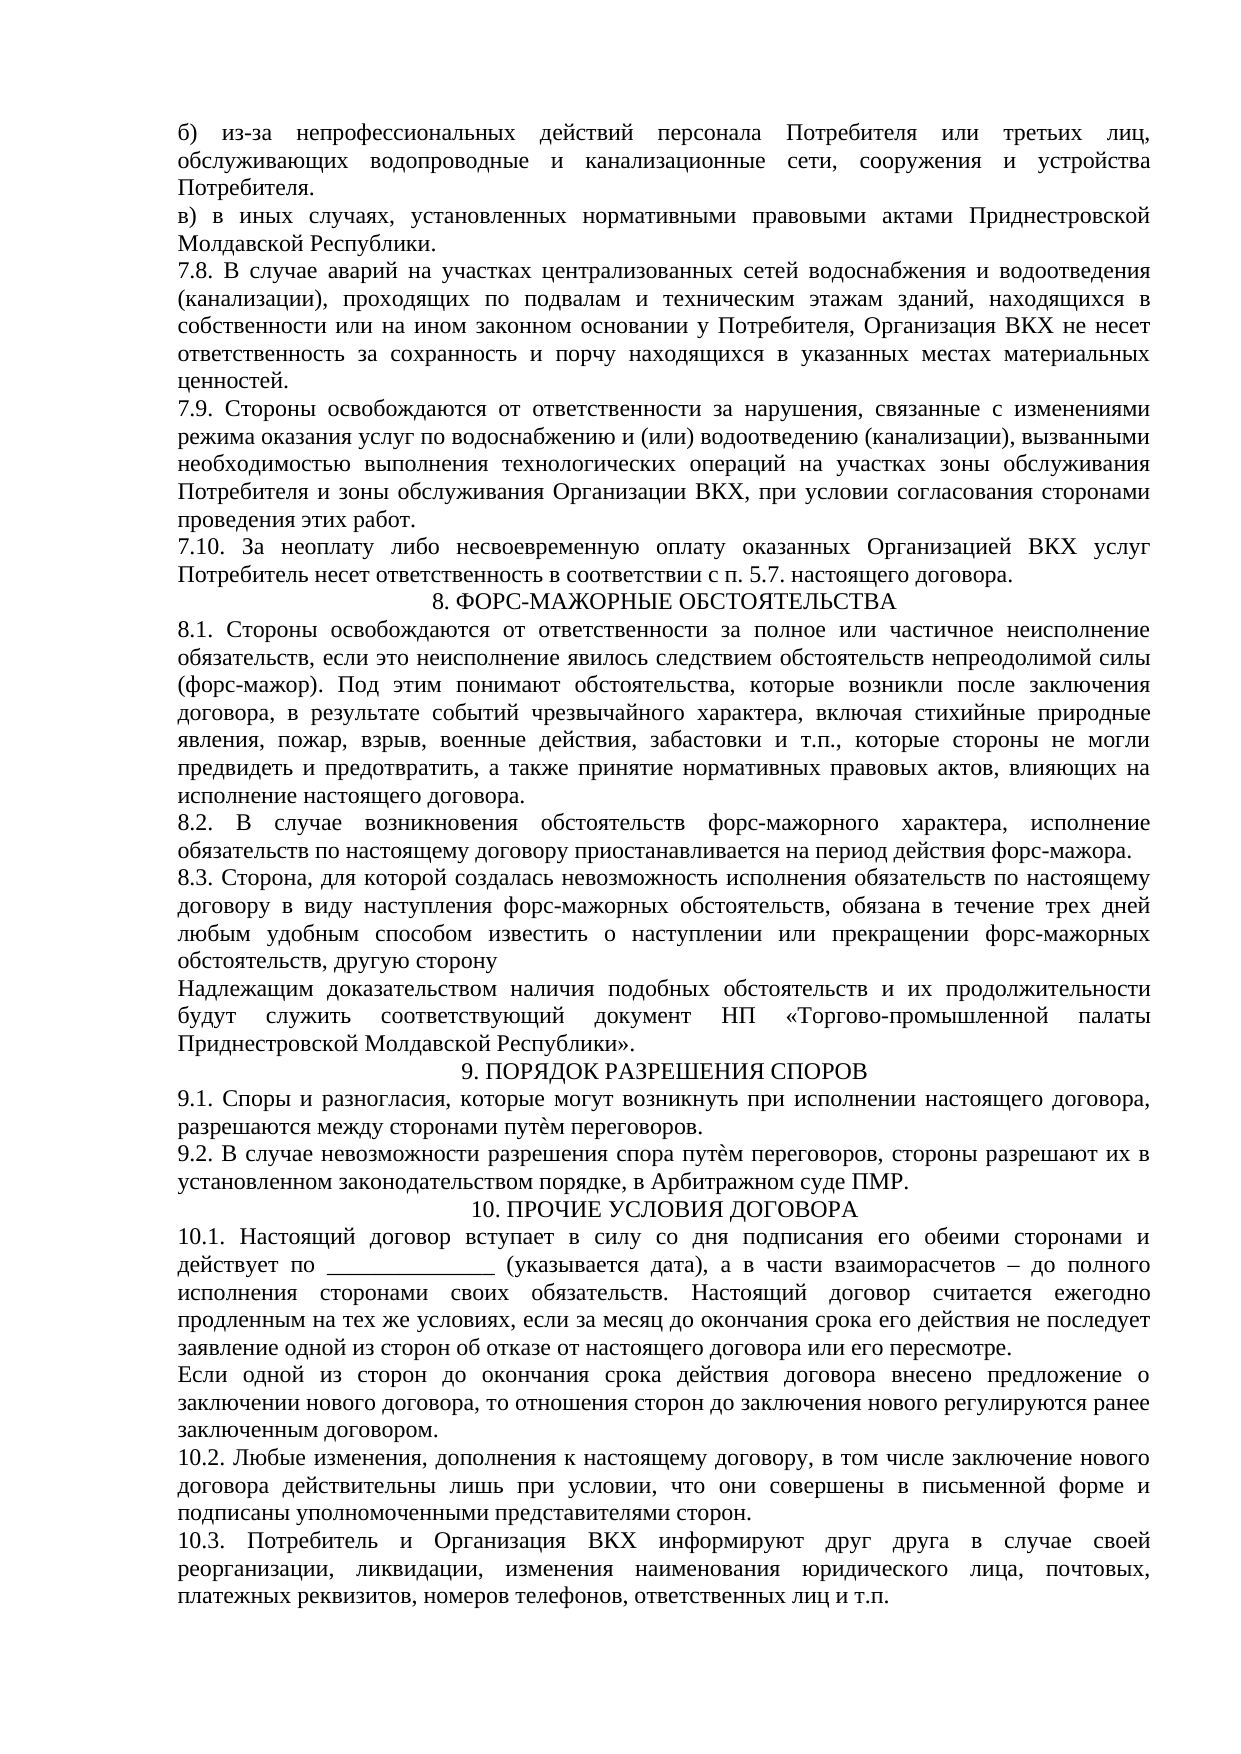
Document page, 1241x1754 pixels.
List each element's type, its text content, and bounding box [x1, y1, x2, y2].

text 9. ПОРЯДОК РАЗРЕШЕНИЯ СПОРОВ [177, 1057, 1152, 1084]
text 9.2. В случае невозможности разрешения спора путѐм переговоров, стороны разрешают их в установленном законодательством порядке, в Арбитражном суде ПМР. [177, 1139, 1152, 1195]
text в) в иных случаях, установленных нормативными правовыми актами Приднестровской Молдавской Республики. [177, 201, 1152, 256]
text 8.2. В случае возникновения обстоятельств форс-мажорного характера, исполнение обязательств по настоящему договору приостанавливается на период действия форс-мажора. [177, 808, 1152, 863]
text 7.10. За неоплату либо несвоевременную оплату оказанных Организацией ВКХ услуг Потребитель несет ответственность в соответствии с п. 5.7. настоящего договора. [177, 532, 1152, 587]
text 7.9. Стороны освобождаются от ответственности за нарушения, связанные с изменениями режима оказания услуг по водоснабжению и (или) водоотведению (канализации), вызванными необходимостью выполнения технологических операций на участках зоны обслуживания Потребителя и зоны обслуживания Организации ВКХ, при условии согласования сторонами проведения этих работ. [177, 394, 1152, 532]
text 10.2. Любые изменения, дополнения к настоящему договору, в том числе заключение нового договора действительны лишь при условии, что они совершены в письменной форме и подписаны уполномоченными представителями сторон. [177, 1443, 1152, 1526]
text 8.1. Стороны освобождаются от ответственности за полное или частичное неисполнение обязательств, если это неисполнение явилось следствием обстоятельств непреодолимой силы (форс-мажор). Под этим понимают обстоятельства, которые возникли после заключения договора, в результате событий чрезвычайного характера, включая стихийные природные явления, пожар, взрыв, военные действия, забастовки и т.п., которые стороны не могли предвидеть и предотвратить, а также принятие нормативных правовых актов, влияющих на исполнение настоящего договора. [177, 615, 1152, 808]
text 10.1. Настоящий договор вступает в силу со дня подписания его обеими сторонами и действует по ______________ (указывается дата), а в части взаиморасчетов – до полного исполнения сторонами своих обязательств. Настоящий договор считается ежегодно продленным на тех же условиях, если за месяц до окончания срока его действия не последует заявление одной из сторон об отказе от настоящего договора или его пересмотре. [177, 1222, 1152, 1360]
text Надлежащим доказательством наличия подобных обстоятельств и их продолжительности будут служить соответствующий документ НП «Торгово-промышленной палаты Приднестровской Молдавской Республики». [177, 974, 1152, 1057]
text 9.1. Споры и разногласия, которые могут возникнуть при исполнении настоящего договора, разрешаются между сторонами путѐм переговоров. [177, 1084, 1152, 1139]
text 10.3. Потребитель и Организация ВКХ информируют друг друга в случае своей реорганизации, ликвидации, изменения наименования юридического лица, почтовых, платежных реквизитов, номеров телефонов, ответственных лиц и т.п. [177, 1526, 1152, 1609]
text 7.8. В случае аварий на участках централизованных сетей водоснабжения и водоотведения (канализации), проходящих по подвалам и техническим этажам зданий, находящихся в собственности или на ином законном основании у Потребителя, Организация ВКХ не несет ответственность за сохранность и порчу находящихся в указанных местах материальных ценностей. [177, 256, 1152, 394]
text Если одной из сторон до окончания срока действия договора внесено предложение о заключении нового договора, то отношения сторон до заключения нового регулируются ранее заключенным договором. [177, 1360, 1152, 1443]
text 8.3. Сторона, для которой создалась невозможность исполнения обязательств по настоящему договору в виду наступления форс-мажорных обстоятельств, обязана в течение трех дней любым удобным способом известить о наступлении или прекращении форс-мажорных обстоятельств, другую сторону [177, 863, 1152, 974]
text 10. ПРОЧИЕ УСЛОВИЯ ДОГОВОРА [177, 1195, 1152, 1222]
text 8. ФОРС-МАЖОРНЫЕ ОБСТОЯТЕЛЬСТВА [177, 587, 1152, 615]
text б) из-за непрофессиональных действий персонала Потребителя или третьих лиц, обслуживающих водопроводные и канализационные сети, сооружения и устройства Потребителя. [177, 118, 1152, 201]
